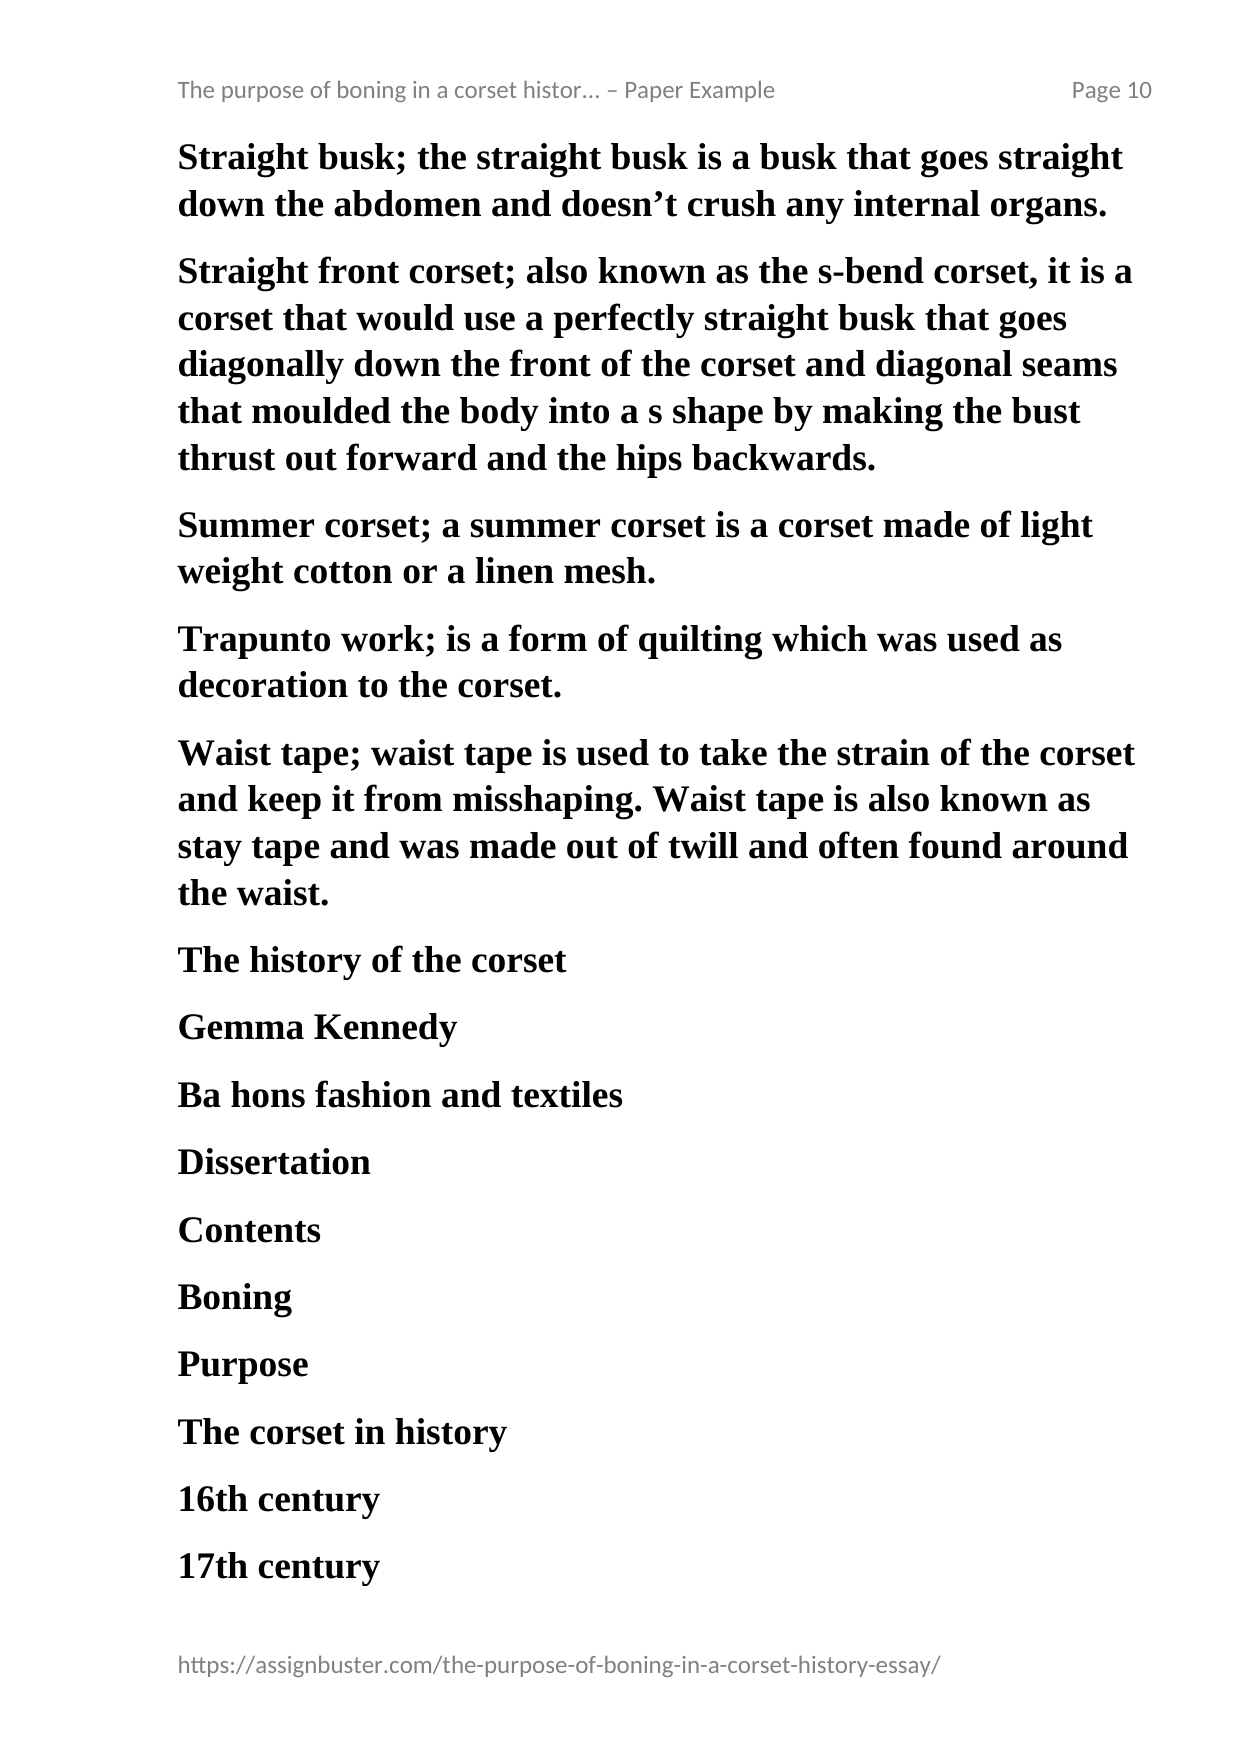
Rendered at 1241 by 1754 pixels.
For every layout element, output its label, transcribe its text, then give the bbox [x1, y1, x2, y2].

subtitle Gemma Kennedy [177, 1005, 1152, 1048]
subtitle Straight busk; the straight busk is a busk that goes straight down the abdomen and doesn’t crush any internal organs. [177, 135, 1152, 224]
subtitle 17th century [177, 1544, 1152, 1587]
subtitle Dissertation [177, 1139, 1152, 1183]
subtitle The corset in history [177, 1409, 1152, 1452]
subtitle The history of the corset [177, 937, 1152, 981]
subtitle Summer corset; a summer corset is a corset made of light weight cotton or a linen mesh. [177, 502, 1152, 592]
subtitle 16th century [177, 1477, 1152, 1520]
subtitle Trapunto work; is a form of quilting which was used as decoration to the corset. [177, 616, 1152, 706]
subtitle Ba hons fashion and textiles [177, 1072, 1152, 1115]
subtitle Purpose [177, 1342, 1152, 1385]
subtitle Waist tape; waist tape is used to take the strain of the corset and keep it from misshaping. Waist tape is also known as stay tape and was made out of twill and often found around the waist. [177, 730, 1152, 913]
subtitle Contents [177, 1207, 1152, 1250]
subtitle Boning [177, 1274, 1152, 1317]
subtitle Straight front corset; also known as the s-bend corset, it is a corset that would use a perfectly straight busk that goes diagonally down the front of the corset and diagonal seams that moulded the body into a s shape by making the bust thrust out forward and the hips backwards. [177, 249, 1152, 478]
